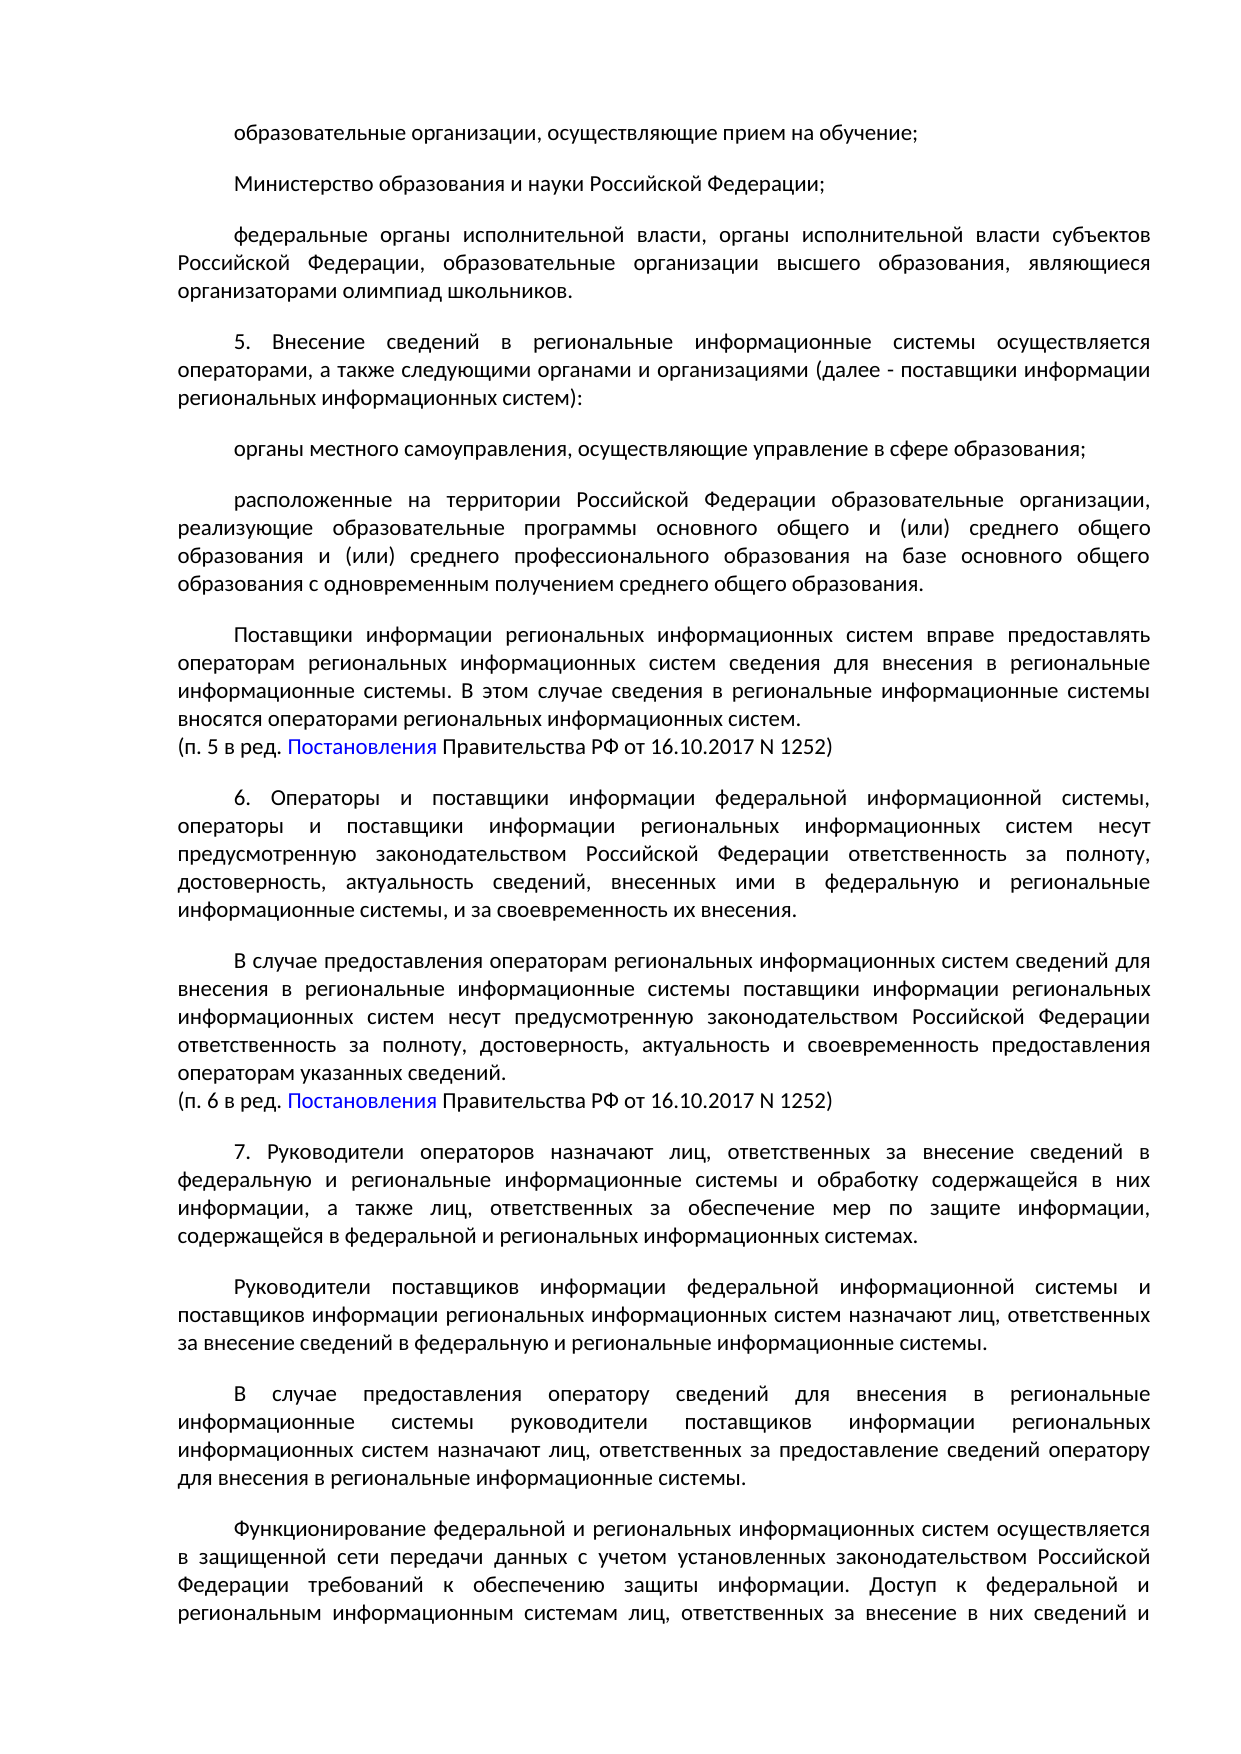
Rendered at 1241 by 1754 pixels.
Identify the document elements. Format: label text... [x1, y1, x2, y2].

text (п. 5 в ред. Постановления Правительства РФ от 16.10.2017 N 1252) [177, 732, 1152, 760]
text Поставщики информации региональных информационных систем вправе предоставлять операторам региональных информационных систем сведения для внесения в региональные информационные системы. В этом случае сведения в региональные информационные системы вносятся операторами региональных информационных систем. [177, 620, 1152, 732]
text 6. Операторы и поставщики информации федеральной информационной системы, операторы и поставщики информации региональных информационных систем несут предусмотренную законодательством Российской Федерации ответственность за полноту, достоверность, актуальность сведений, внесенных ими в федеральную и региональные информационные системы, и за своевременность их внесения. [177, 783, 1152, 923]
text В случае предоставления операторам региональных информационных систем сведений для внесения в региональные информационные системы поставщики информации региональных информационных систем несут предусмотренную законодательством Российской Федерации ответственность за полноту, достоверность, актуальность и своевременность предоставления операторам указанных сведений. [177, 946, 1152, 1086]
text органы местного самоуправления, осуществляющие управление в сфере образования; [177, 434, 1152, 462]
text федеральные органы исполнительной власти, органы исполнительной власти субъектов Российской Федерации, образовательные организации высшего образования, являющиеся организаторами олимпиад школьников. [177, 220, 1152, 304]
text образовательные организации, осуществляющие прием на обучение; [177, 118, 1152, 146]
text Руководители поставщиков информации федеральной информационной системы и поставщиков информации региональных информационных систем назначают лиц, ответственных за внесение сведений в федеральную и региональные информационные системы. [177, 1272, 1152, 1356]
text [177, 1514, 1152, 1626]
text 5. Внесение сведений в региональные информационные системы осуществляется операторами, а также следующими органами и организациями (далее - поставщики информации региональных информационных систем): [177, 327, 1152, 411]
text 7. Руководители операторов назначают лиц, ответственных за внесение сведений в федеральную и региональные информационные системы и обработку содержащейся в них информации, а также лиц, ответственных за обеспечение мер по защите информации, содержащейся в федеральной и региональных информационных системах. [177, 1137, 1152, 1249]
text В случае предоставления оператору сведений для внесения в региональные информационные системы руководители поставщиков информации региональных информационных систем назначают лиц, ответственных за предоставление сведений оператору для внесения в региональные информационные системы. [177, 1379, 1152, 1491]
text расположенные на территории Российской Федерации образовательные организации, реализующие образовательные программы основного общего и (или) среднего общего образования и (или) среднего профессионального образования на базе основного общего образования с одновременным получением среднего общего образования. [177, 485, 1152, 597]
text Министерство образования и науки Российской Федерации; [177, 169, 1152, 197]
text (п. 6 в ред. Постановления Правительства РФ от 16.10.2017 N 1252) [177, 1086, 1152, 1114]
